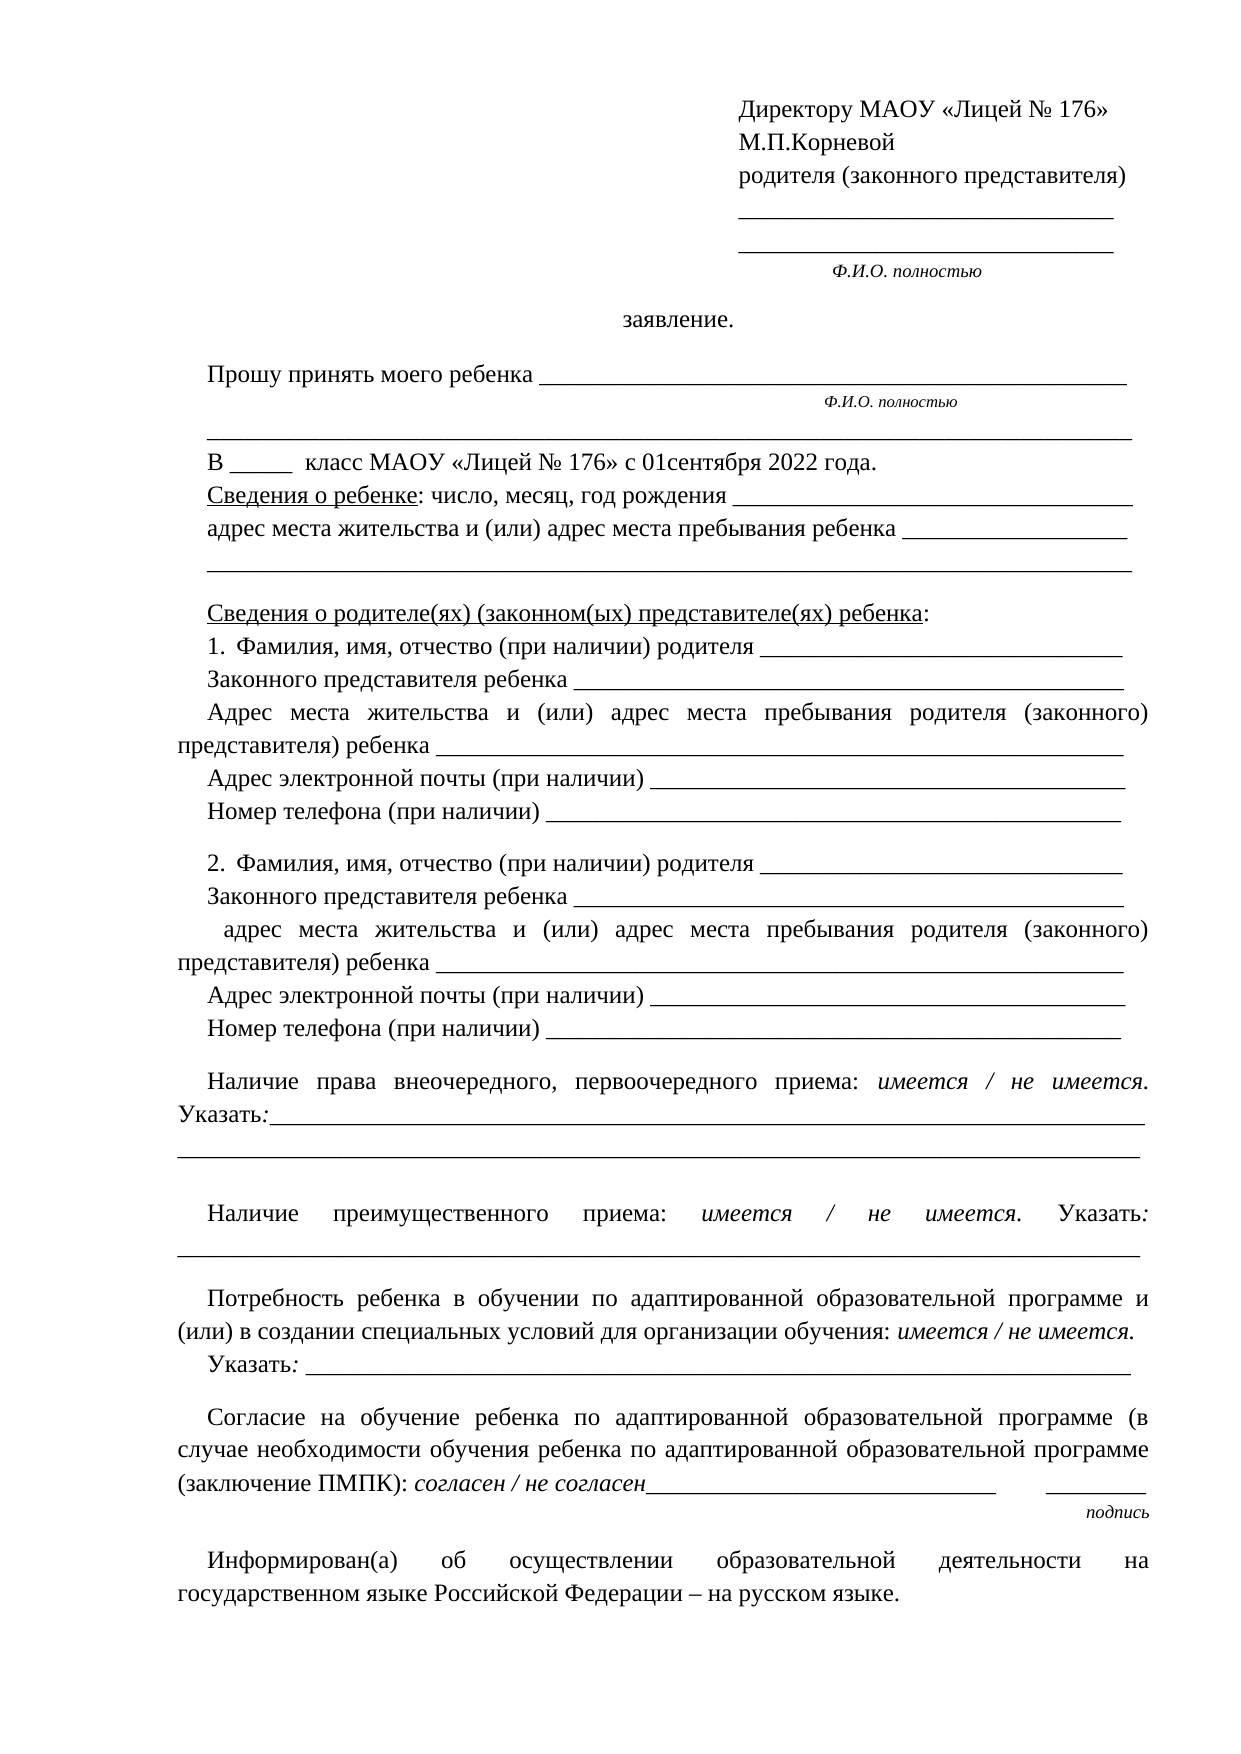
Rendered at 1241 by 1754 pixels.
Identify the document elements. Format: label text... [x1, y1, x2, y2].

text __________________________________________________________________________ [177, 546, 1149, 574]
text Директору МАОУ «Лицей № 176» [189, 94, 1149, 123]
text Ф.И.О. полностью [177, 392, 1149, 411]
text Адрес места жительства и (или) адрес места пребывания родителя (законного) представителя) ребенка _______________________________________________________ [177, 697, 1149, 759]
list Фамилия, имя, отчество (при наличии) родителя _____________________________ [207, 848, 1149, 877]
list Фамилия, имя, отчество (при наличии) родителя _____________________________ [207, 631, 1149, 660]
text Наличие преимущественного приема: имеется / не имеется. Указать: _____________________________________________________________________________ [177, 1198, 1149, 1260]
text Прошу принять моего ребенка _______________________________________________ [177, 359, 1149, 387]
text Согласие на обучение ребенка по адаптированной образовательной программе (в случае необходимости обучения ребенка по адаптированной образовательной программе (заключение ПМПК): согласен / не согласен____________________________ ________ [177, 1402, 1149, 1496]
text Адрес электронной почты (при наличии) ______________________________________ [177, 763, 1149, 792]
text ______________________________ [189, 227, 1149, 255]
text М.П.Корневой [189, 127, 1149, 156]
text Номер телефона (при наличии) ______________________________________________ [177, 796, 1149, 825]
text адрес места жительства и (или) адрес места пребывания ребенка __________________ [177, 513, 1149, 541]
text Потребность ребенка в обучении по адаптированной образовательной программе и (или) в создании специальных условий для организации обучения: имеется / не имеется. [177, 1283, 1149, 1345]
text Ф.И.О. полностью [189, 259, 1149, 281]
text Сведения о родителе(ях) (законном(ых) представителе(ях) ребенка: [177, 598, 1149, 627]
text Указать: __________________________________________________________________ [177, 1349, 1149, 1378]
text ______________________________ [189, 193, 1149, 222]
text Сведения о ребенке: число, месяц, год рождения ________________________________ [177, 480, 1149, 508]
text __________________________________________________________________________ [177, 414, 1149, 442]
text заявление. [177, 304, 1149, 332]
text подпись [177, 1501, 1149, 1522]
text Наличие права внеочередного, первоочередного приема: имеется / не имеется. Указать:______________________________________________________________________ _____________________________________________________________________________ [177, 1066, 1149, 1161]
text Номер телефона (при наличии) ______________________________________________ [177, 1013, 1149, 1042]
text Адрес электронной почты (при наличии) ______________________________________ [177, 981, 1149, 1009]
text Законного представителя ребенка ____________________________________________ [177, 881, 1149, 910]
text Информирован(а) об осуществлении образовательной деятельности на государственном языке Российской Федерации – на русском языке. [177, 1545, 1149, 1606]
text В _____ класс МАОУ «Лицей № 176» с 01сентября 2022 года. [177, 447, 1149, 475]
text родителя (законного представителя) [189, 161, 1149, 189]
text Законного представителя ребенка ____________________________________________ [177, 664, 1149, 693]
text адрес места жительства и (или) адрес места пребывания родителя (законного) представителя) ребенка _______________________________________________________ [177, 914, 1149, 976]
